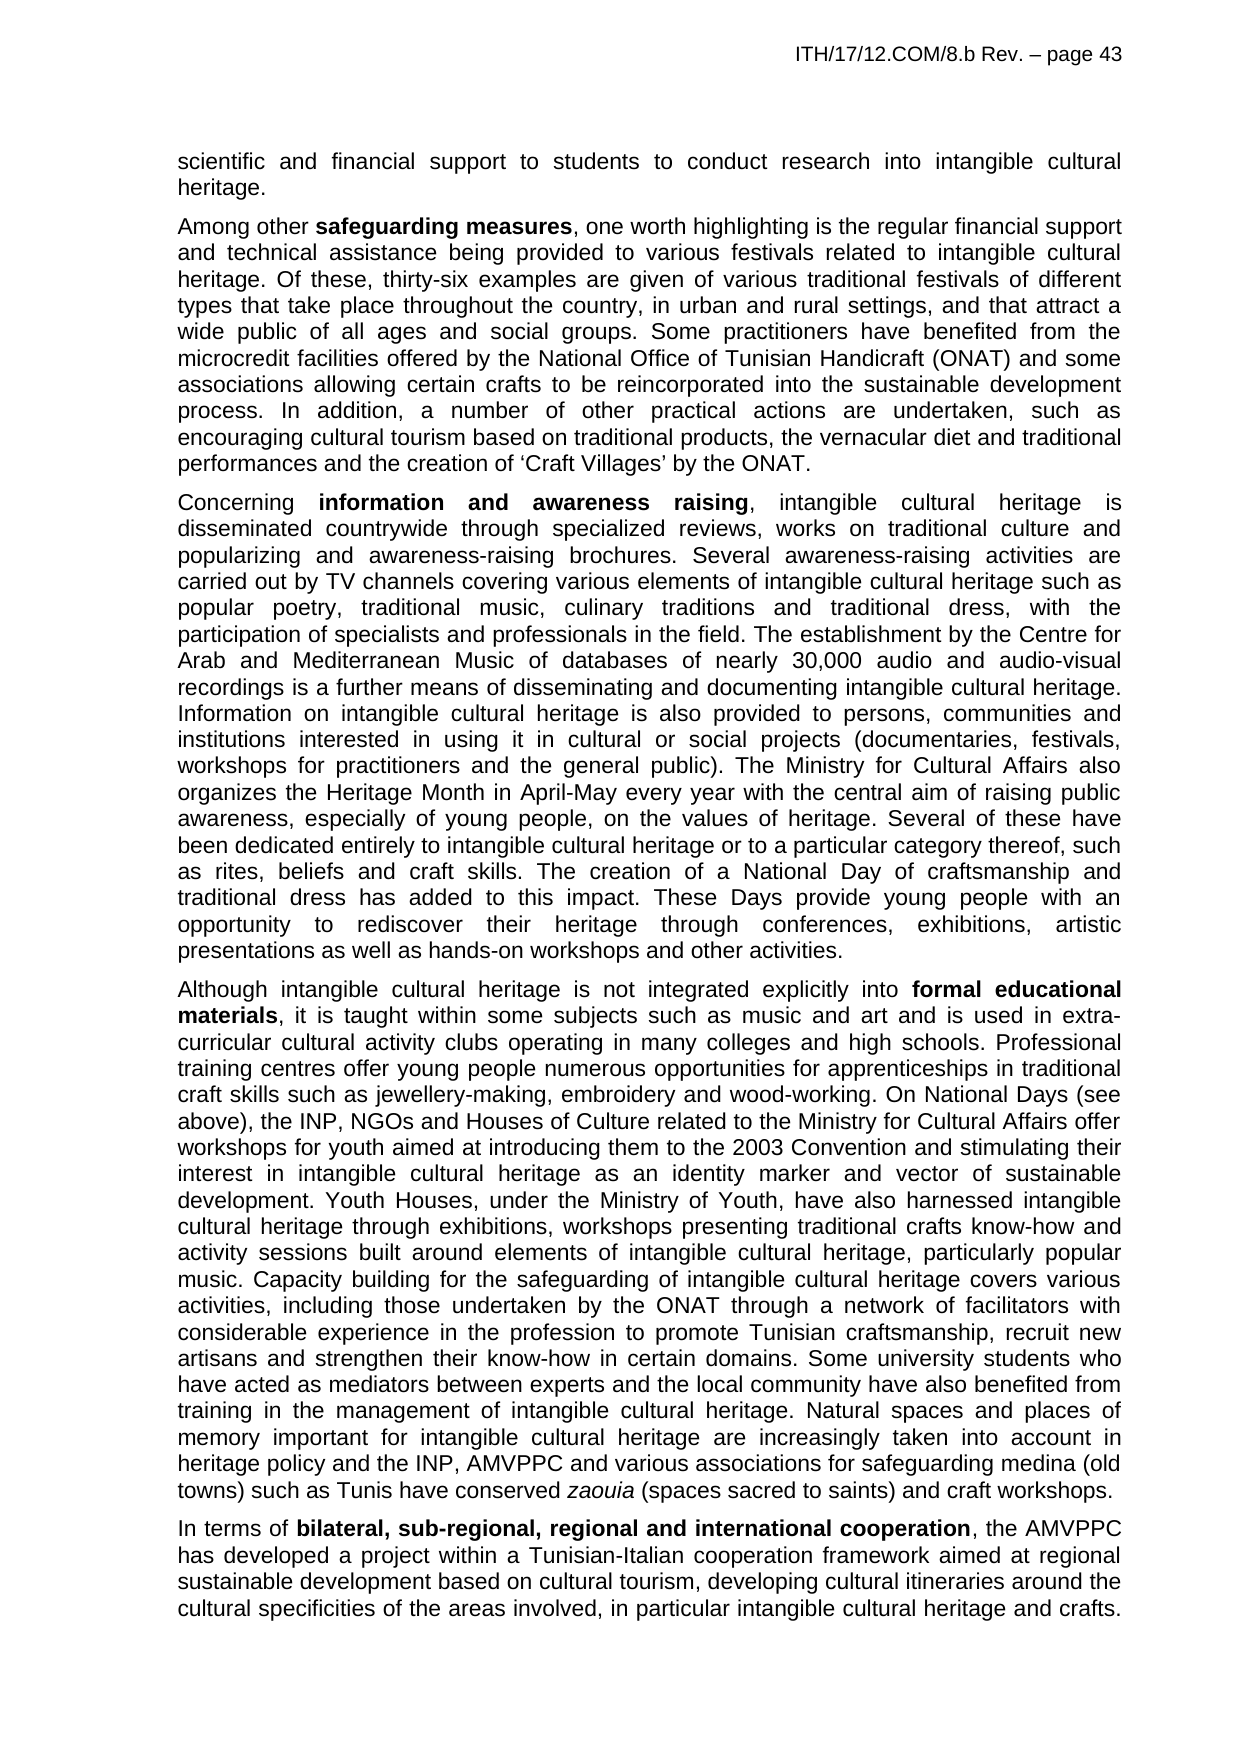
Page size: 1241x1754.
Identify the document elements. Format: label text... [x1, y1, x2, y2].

text Among other safeguarding measures, one worth highlighting is the regular financial support and technical assistance being provided to various festivals related to intangible cultural heritage. Of these, thirty-six examples are given of various traditional festivals of different types that take place throughout the country, in urban and rural settings, and that attract a wide public of all ages and social groups. Some practitioners have benefited from the microcredit facilities offered by the National Office of Tunisian Handicraft (ONAT) and some associations allowing certain crafts to be reincorporated into the sustainable development process. In addition, a number of other practical actions are undertaken, such as encouraging cultural tourism based on traditional products, the vernacular diet and traditional performances and the creation of ‘Craft Villages’ by the ONAT. [177, 213, 1122, 476]
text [177, 148, 1122, 200]
text Concerning information and awareness raising, intangible cultural heritage is disseminated countrywide through specialized reviews, works on traditional culture and popularizing and awareness-raising brochures. Several awareness-raising activities are carried out by TV channels covering various elements of intangible cultural heritage such as popular poetry, traditional music, culinary traditions and traditional dress, with the participation of specialists and professionals in the field. The establishment by the Centre for Arab and Mediterranean Music of databases of nearly 30,000 audio and audio-visual recordings is a further means of disseminating and documenting intangible cultural heritage. Information on intangible cultural heritage is also provided to persons, communities and institutions interested in using it in cultural or social projects (documentaries, festivals, workshops for practitioners and the general public). The Ministry for Cultural Affairs also organizes the Heritage Month in April-May every year with the central aim of raising public awareness, especially of young people, on the values of heritage. Several of these have been dedicated entirely to intangible cultural heritage or to a particular category thereof, such as rites, beliefs and craft skills. The creation of a National Day of craftsmanship and traditional dress has added to this impact. These Days provide young people with an opportunity to rediscover their heritage through conferences, exhibitions, artistic presentations as well as hands-on workshops and other activities. [177, 489, 1122, 963]
text Although intangible cultural heritage is not integrated explicitly into formal educational materials, it is taught within some subjects such as music and art and is used in extra-curricular cultural activity clubs operating in many colleges and high schools. Professional training centres offer young people numerous opportunities for apprenticeships in traditional craft skills such as jewellery-making, embroidery and wood-working. On National Days (see above), the INP, NGOs and Houses of Culture related to the Ministry for Cultural Affairs offer workshops for youth aimed at introducing them to the 2003 Convention and stimulating their interest in intangible cultural heritage as an identity marker and vector of sustainable development. Youth Houses, under the Ministry of Youth, have also harnessed intangible cultural heritage through exhibitions, workshops presenting traditional crafts know-how and activity sessions built around elements of intangible cultural heritage, particularly popular music. Capacity building for the safeguarding of intangible cultural heritage covers various activities, including those undertaken by the ONAT through a network of facilitators with considerable experience in the profession to promote Tunisian craftsmanship, recruit new artisans and strengthen their know-how in certain domains. Some university students who have acted as mediators between experts and the local community have also benefited from training in the management of intangible cultural heritage. Natural spaces and places of memory important for intangible cultural heritage are increasingly taken into account in heritage policy and the INP, AMVPPC and various associations for safeguarding medina (old towns) such as Tunis have conserved zaouia (spaces sacred to saints) and craft workshops. [177, 976, 1122, 1503]
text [177, 1515, 1122, 1621]
